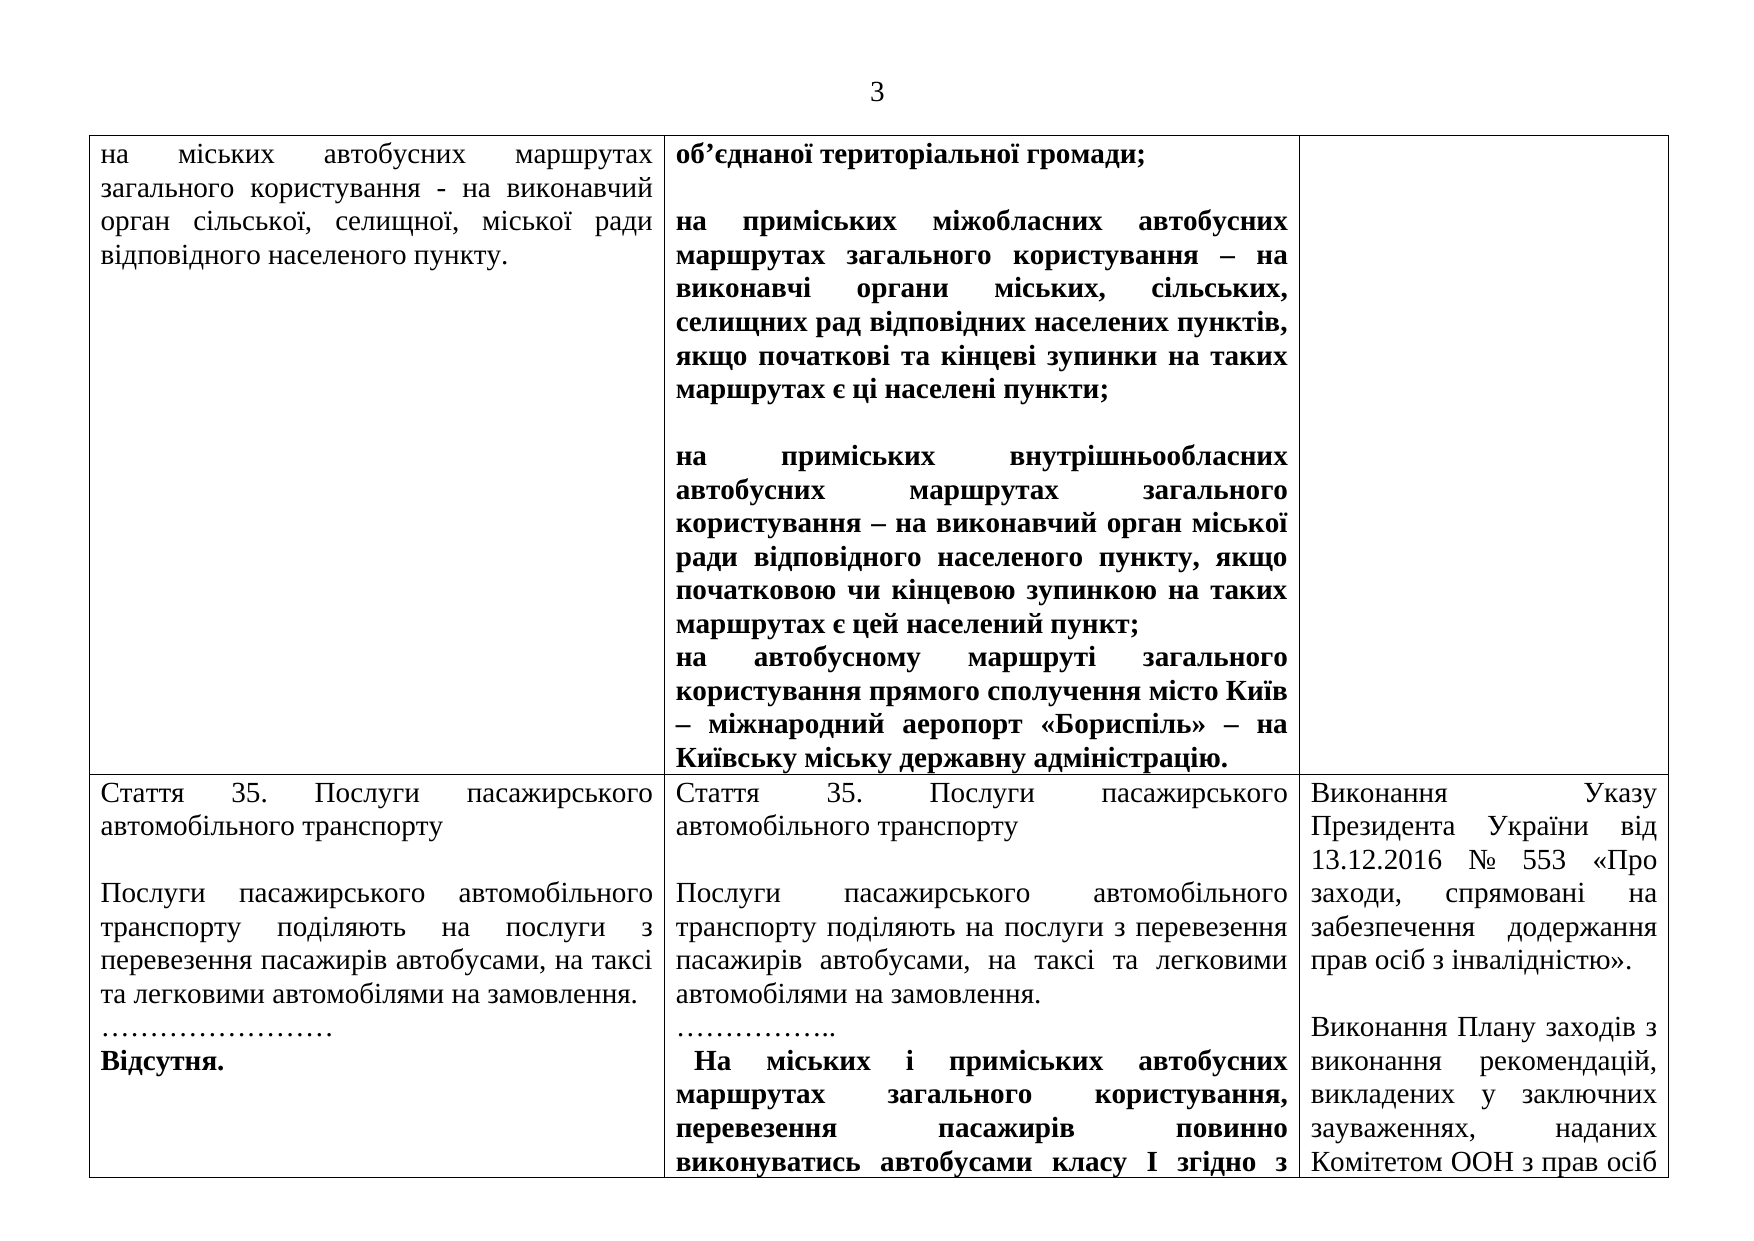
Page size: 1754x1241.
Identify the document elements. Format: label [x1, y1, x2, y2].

table_cell [665, 136, 1299, 774]
table_cell [90, 775, 664, 1177]
table_cell [90, 136, 664, 774]
table_cell [1300, 775, 1668, 1177]
table_cell [1300, 136, 1668, 774]
table_cell [665, 775, 1299, 1177]
